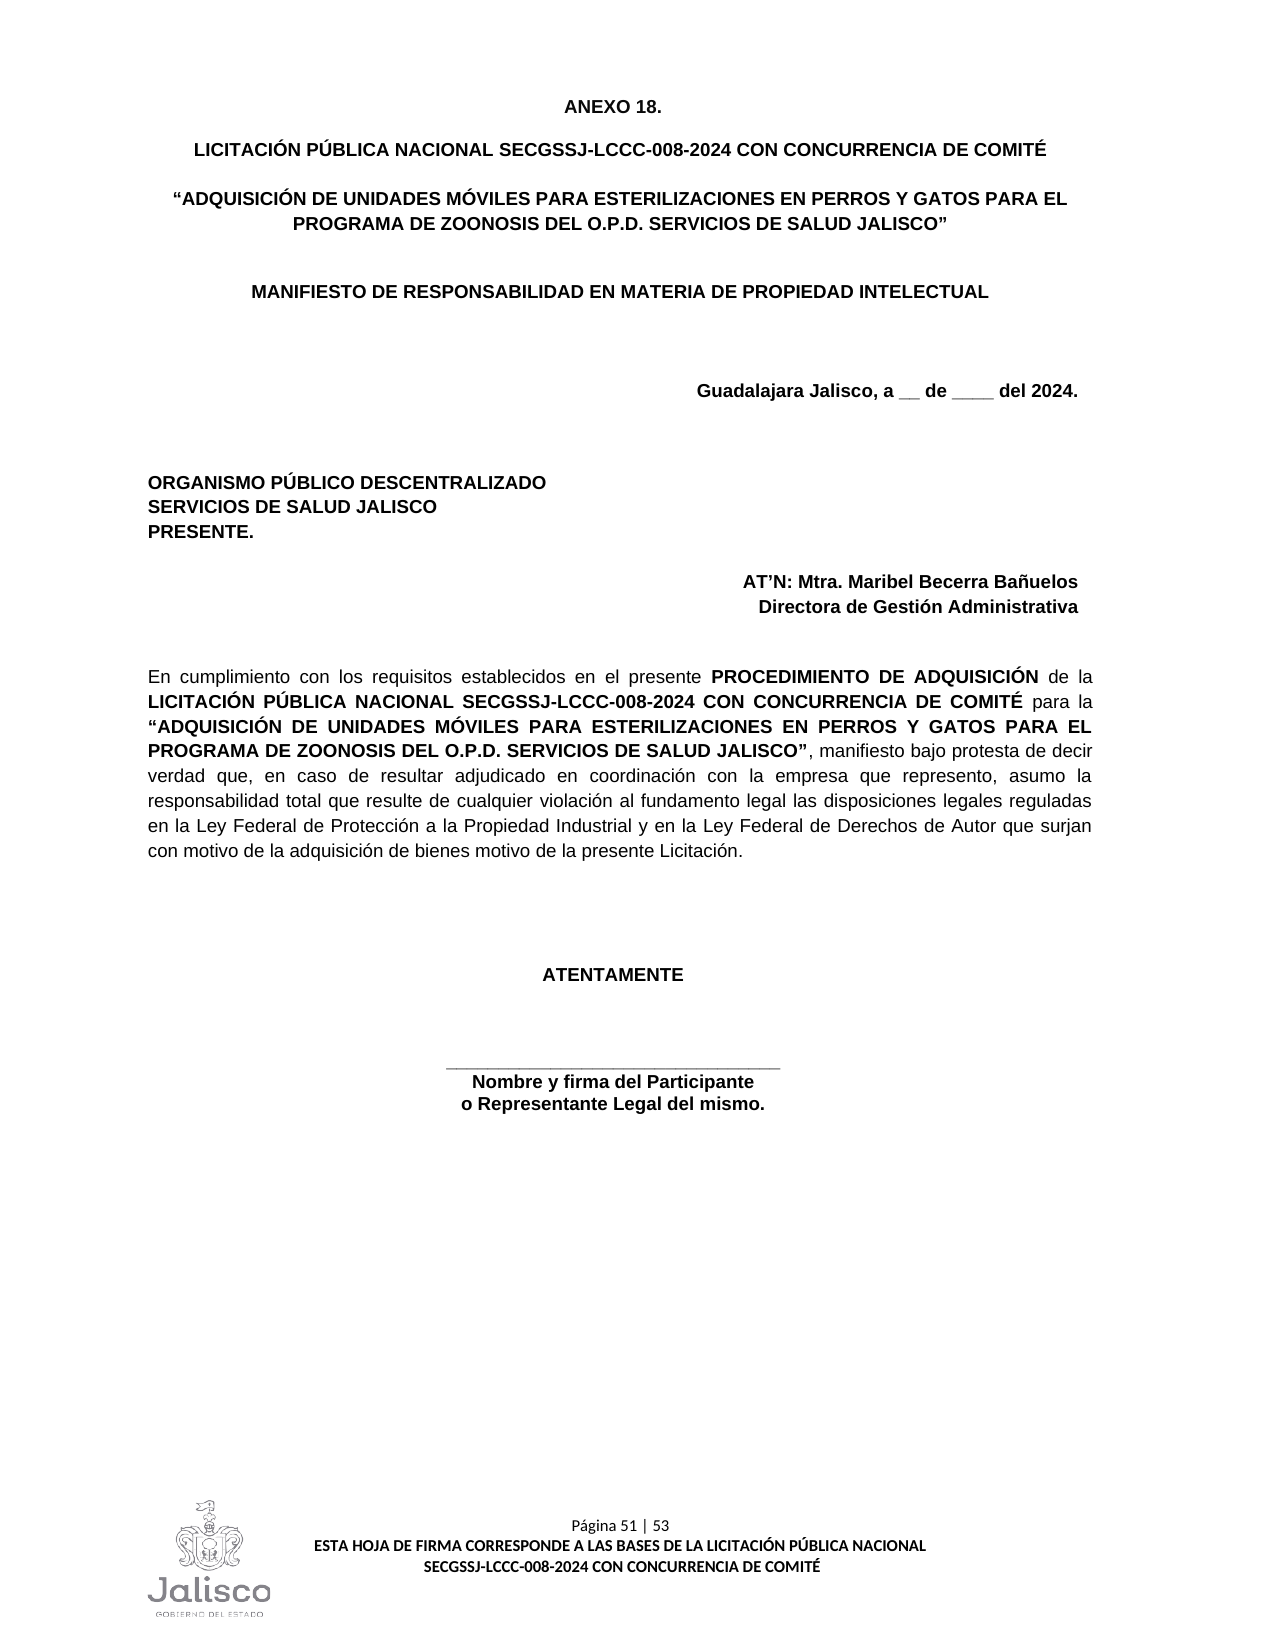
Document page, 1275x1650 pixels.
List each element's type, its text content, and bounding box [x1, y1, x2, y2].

text Nombre y firma del Participante [148, 1071, 1078, 1093]
text LICITACIÓN PÚBLICA NACIONAL SECGSSJ-LCCC-008-2024 CON CONCURRENCIA DE COMITÉ [148, 138, 1093, 160]
text PRESENTE. [148, 521, 1093, 543]
text AT’N: Mtra. Maribel Becerra Bañuelos [148, 571, 1078, 592]
text ANEXO 18. [148, 95, 1078, 117]
text o Representante Legal del mismo. [148, 1093, 1078, 1114]
text Guadalajara Jalisco, a __ de ____ del 2024. [148, 380, 1078, 402]
text ATENTAMENTE [148, 963, 1078, 985]
text ________________________________ [148, 1049, 1078, 1071]
picture [147, 1500, 271, 1617]
text MANIFIESTO DE RESPONSABILIDAD EN MATERIA DE PROPIEDAD INTELECTUAL [148, 281, 1093, 302]
text SERVICIOS DE SALUD JALISCO [148, 496, 1093, 518]
text “ADQUISICIÓN DE UNIDADES MÓVILES PARA ESTERILIZACIONES EN PERROS Y GATOS PARA EL PROGRAMA DE ZOONOSIS DEL O.P.D. SERVICIOS DE SALUD JALISCO” [148, 188, 1093, 234]
text ORGANISMO PÚBLICO DESCENTRALIZADO [148, 471, 1093, 493]
text En cumplimiento con los requisitos establecidos en el presente PROCEDIMIENTO DE ADQUISICIÓN de la LICITACIÓN PÚBLICA NACIONAL SECGSSJ-LCCC-008-2024 CON CONCURRENCIA DE COMITÉ para la “ADQUISICIÓN DE UNIDADES MÓVILES PARA ESTERILIZACIONES EN PERROS Y GATOS PARA EL PROGRAMA DE ZOONOSIS DEL O.P.D. SERVICIOS DE SALUD JALISCO”, manifiesto bajo protesta de decir verdad que, en caso de resultar adjudicado en coordinación con la empresa que represento, asumo la responsabilidad total que resulte de cualquier violación al fundamento legal las disposiciones legales reguladas en la Ley Federal de Protección a la Propiedad Industrial y en la Ley Federal de Derechos de Autor que surjan con motivo de la adquisición de bienes motivo de la presente Licitación. [148, 666, 1093, 861]
text Directora de Gestión Administrativa [148, 595, 1078, 617]
